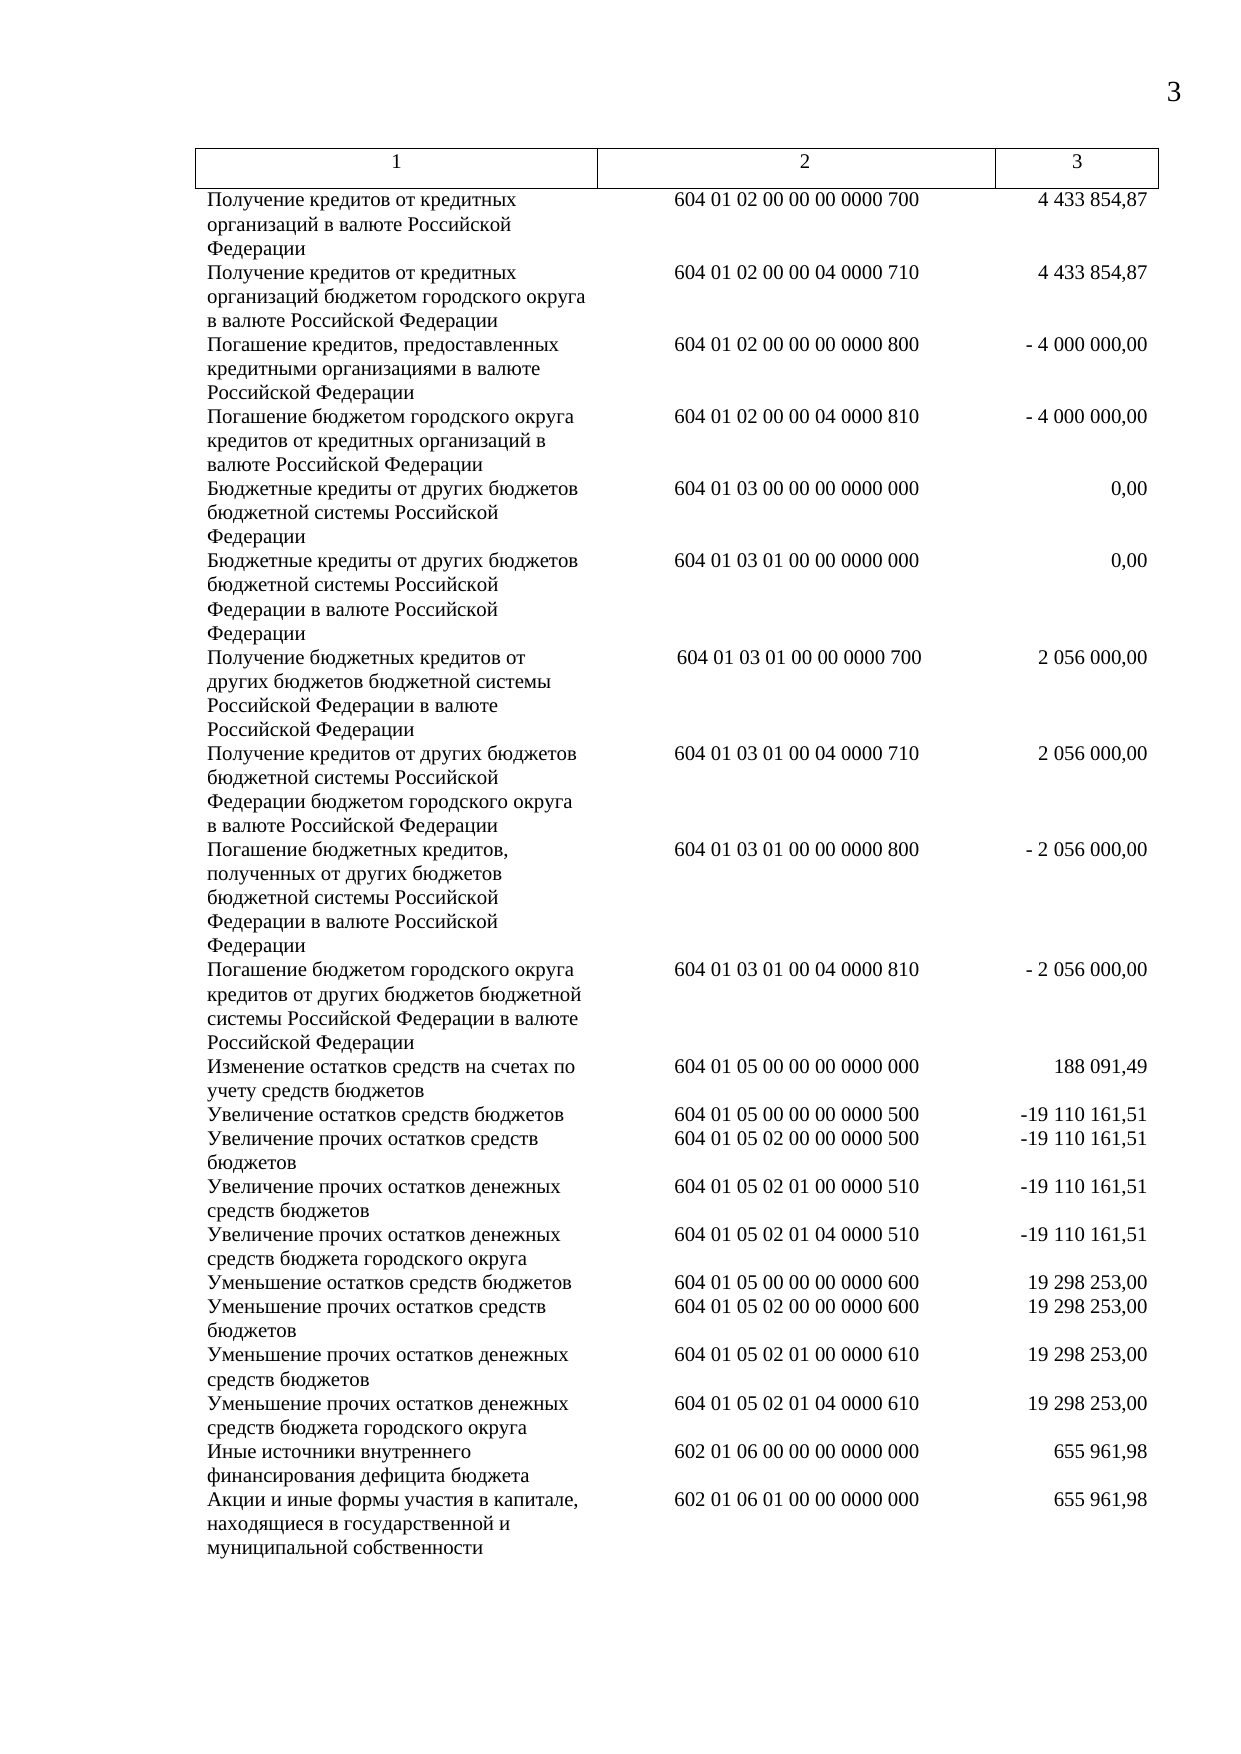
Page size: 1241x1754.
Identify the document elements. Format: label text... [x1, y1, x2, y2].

table_cell -19 110 161,51 [996, 1174, 1158, 1222]
table_cell -19 110 161,51 [996, 1222, 1158, 1270]
table_cell -19 110 161,51 [996, 1102, 1158, 1126]
table_cell 604 01 05 02 00 00 0000 500 [597, 1126, 996, 1174]
table_cell 655 961,98 [996, 1439, 1158, 1487]
table_cell 19 298 253,00 [996, 1343, 1158, 1391]
table_header 3 [996, 149, 1158, 187]
table_cell Бюджетные кредиты от других бюджетов бюджетной системы Российской Федерации [196, 476, 597, 548]
table_cell 655 961,98 [996, 1487, 1158, 1559]
table_cell Уменьшение прочих остатков денежных средств бюджетов [196, 1343, 597, 1391]
table_cell 188 091,49 [996, 1054, 1158, 1102]
table_cell 19 298 253,00 [996, 1391, 1158, 1439]
table_cell Получение бюджетных кредитов от других бюджетов бюджетной системы Российской Федерации в валюте Российской Федерации [196, 645, 597, 741]
table_cell 604 01 02 00 00 00 0000 800 [597, 332, 996, 404]
table_cell Получение кредитов от кредитных организаций в валюте Российской Федерации [196, 189, 597, 259]
table_cell Получение кредитов от других бюджетов бюджетной системы Российской Федерации бюджетом городского округа в валюте Российской Федерации [196, 741, 597, 837]
table_cell 4 433 854,87 [996, 260, 1158, 332]
table_cell - 4 000 000,00 [996, 404, 1158, 476]
table_cell Погашение бюджетных кредитов, полученных от других бюджетов бюджетной системы Российской Федерации в валюте Российской Федерации [196, 837, 597, 957]
table_cell Погашение бюджетом городского округа кредитов от других бюджетов бюджетной системы Российской Федерации в валюте Российской Федерации [196, 958, 597, 1054]
table_cell 604 01 03 01 00 00 0000 700 [597, 645, 996, 741]
table_cell Увеличение прочих остатков денежных средств бюджетов [196, 1174, 597, 1222]
table_cell 4 433 854,87 [996, 189, 1158, 259]
table_cell 19 298 253,00 [996, 1294, 1158, 1342]
table_cell Иные источники внутреннего финансирования дефицита бюджета [196, 1439, 597, 1487]
table_cell Акции и иные формы участия в капитале, находящиеся в государственной и муниципальной собственности [196, 1487, 597, 1559]
table_cell Увеличение прочих остатков денежных средств бюджета городского округа [196, 1222, 597, 1270]
table_header 1 [196, 149, 597, 187]
table_cell 604 01 05 02 01 04 0000 510 [597, 1222, 996, 1270]
table_cell 0,00 [996, 548, 1158, 644]
table_cell -19 110 161,51 [996, 1126, 1158, 1174]
table_cell 604 01 05 02 00 00 0000 600 [597, 1294, 996, 1342]
table_cell 604 01 05 00 00 00 0000 600 [597, 1270, 996, 1294]
table_cell - 4 000 000,00 [996, 332, 1158, 404]
table_header 2 [598, 149, 995, 187]
table_cell 19 298 253,00 [996, 1270, 1158, 1294]
table_cell 604 01 05 02 01 00 0000 610 [597, 1343, 996, 1391]
table_cell 602 01 06 00 00 00 0000 000 [597, 1439, 996, 1487]
table_cell 604 01 03 01 00 00 0000 000 [597, 548, 996, 644]
table_cell Изменение остатков средств на счетах по учету средств бюджетов [196, 1054, 597, 1102]
table_cell Уменьшение прочих остатков денежных средств бюджета городского округа [196, 1391, 597, 1439]
table_cell 604 01 05 02 01 04 0000 610 [597, 1391, 996, 1439]
table_cell Увеличение прочих остатков средств бюджетов [196, 1126, 597, 1174]
table_cell 2 056 000,00 [996, 741, 1158, 837]
table_cell 604 01 03 01 00 04 0000 810 [597, 958, 996, 1054]
table_cell 604 01 03 01 00 04 0000 710 [597, 741, 996, 837]
table_cell 604 01 05 02 01 00 0000 510 [597, 1174, 996, 1222]
table_cell 604 01 03 00 00 00 0000 000 [597, 476, 996, 548]
table_cell Получение кредитов от кредитных организаций бюджетом городского округа в валюте Российской Федерации [196, 260, 597, 332]
table_cell 604 01 03 01 00 00 0000 800 [597, 837, 996, 957]
table_cell Погашение кредитов, предоставленных кредитными организациями в валюте Российской Федерации [196, 332, 597, 404]
table_cell 604 01 05 00 00 00 0000 000 [597, 1054, 996, 1102]
table_cell 604 01 02 00 00 04 0000 710 [597, 260, 996, 332]
table_cell Уменьшение прочих остатков средств бюджетов [196, 1294, 597, 1342]
table_cell Бюджетные кредиты от других бюджетов бюджетной системы Российской Федерации в валюте Российской Федерации [196, 548, 597, 644]
table_cell 604 01 05 00 00 00 0000 500 [597, 1102, 996, 1126]
table_cell 0,00 [996, 476, 1158, 548]
table_cell Погашение бюджетом городского округа кредитов от кредитных организаций в валюте Российской Федерации [196, 404, 597, 476]
table_cell - 2 056 000,00 [996, 958, 1158, 1054]
table_cell 2 056 000,00 [996, 645, 1158, 741]
table_cell Уменьшение остатков средств бюджетов [196, 1270, 597, 1294]
table_cell 604 01 02 00 00 04 0000 810 [597, 404, 996, 476]
table_cell Увеличение остатков средств бюджетов [196, 1102, 597, 1126]
table_cell 604 01 02 00 00 00 0000 700 [597, 189, 996, 259]
table_cell 602 01 06 01 00 00 0000 000 [597, 1487, 996, 1559]
table_cell - 2 056 000,00 [996, 837, 1158, 957]
